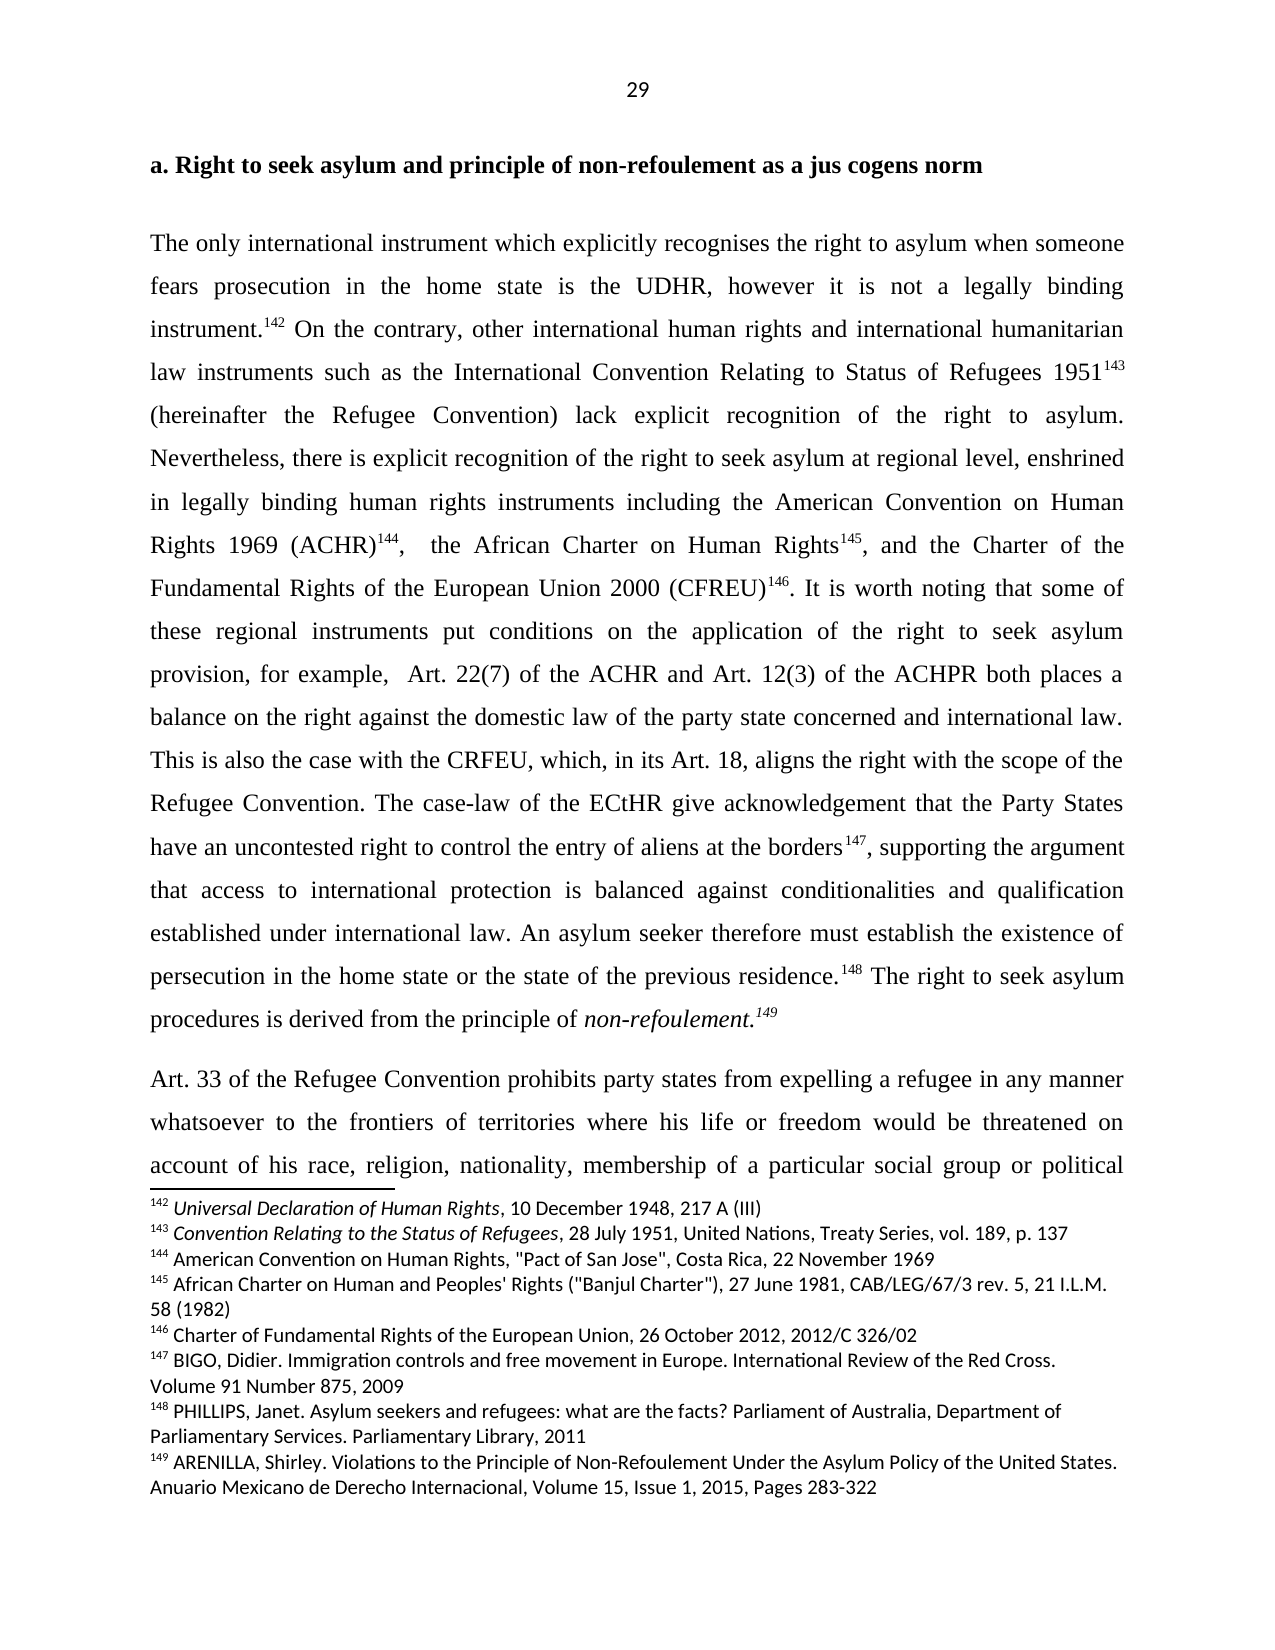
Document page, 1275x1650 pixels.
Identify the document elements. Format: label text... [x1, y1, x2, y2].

text The only international instrument which explicitly recognises the right to asylum when someone fears prosecution in the home state is the UDHR, however it is not a legally binding instrument. On the contrary, other international human rights and international humanitarian law instruments such as the International Convention Relating to Status of Refugees 1951 (hereinafter the Refugee Convention) lack explicit recognition of the right to asylum. Nevertheless, there is explicit recognition of the right to seek asylum at regional level, enshrined in legally binding human rights instruments including the American Convention on Human Rights 1969 (ACHR), the African Charter on Human Rights, and the Charter of the Fundamental Rights of the European Union 2000 (CFREU). It is worth noting that some of these regional instruments put conditions on the application of the right to seek asylum provision, for example, Art. 22(7) of the ACHR and Art. 12(3) of the ACHPR both places a balance on the right against the domestic law of the party state concerned and international law. This is also the case with the CRFEU, which, in its Art. 18, aligns the right with the scope of the Refugee Convention. The case-law of the ECtHR give acknowledgement that the Party States have an uncontested right to control the entry of aliens at the borders, supporting the argument that access to international protection is balanced against conditionalities and qualification established under international law. An asylum seeker therefore must establish the existence of persecution in the home state or the state of the previous residence. The right to seek asylum procedures is derived from the principle of non-refoulement. [150, 228, 1125, 1033]
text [150, 1064, 1125, 1179]
subtitle a. Right to seek asylum and principle of non-refoulement as a jus cogens norm [150, 150, 1125, 179]
